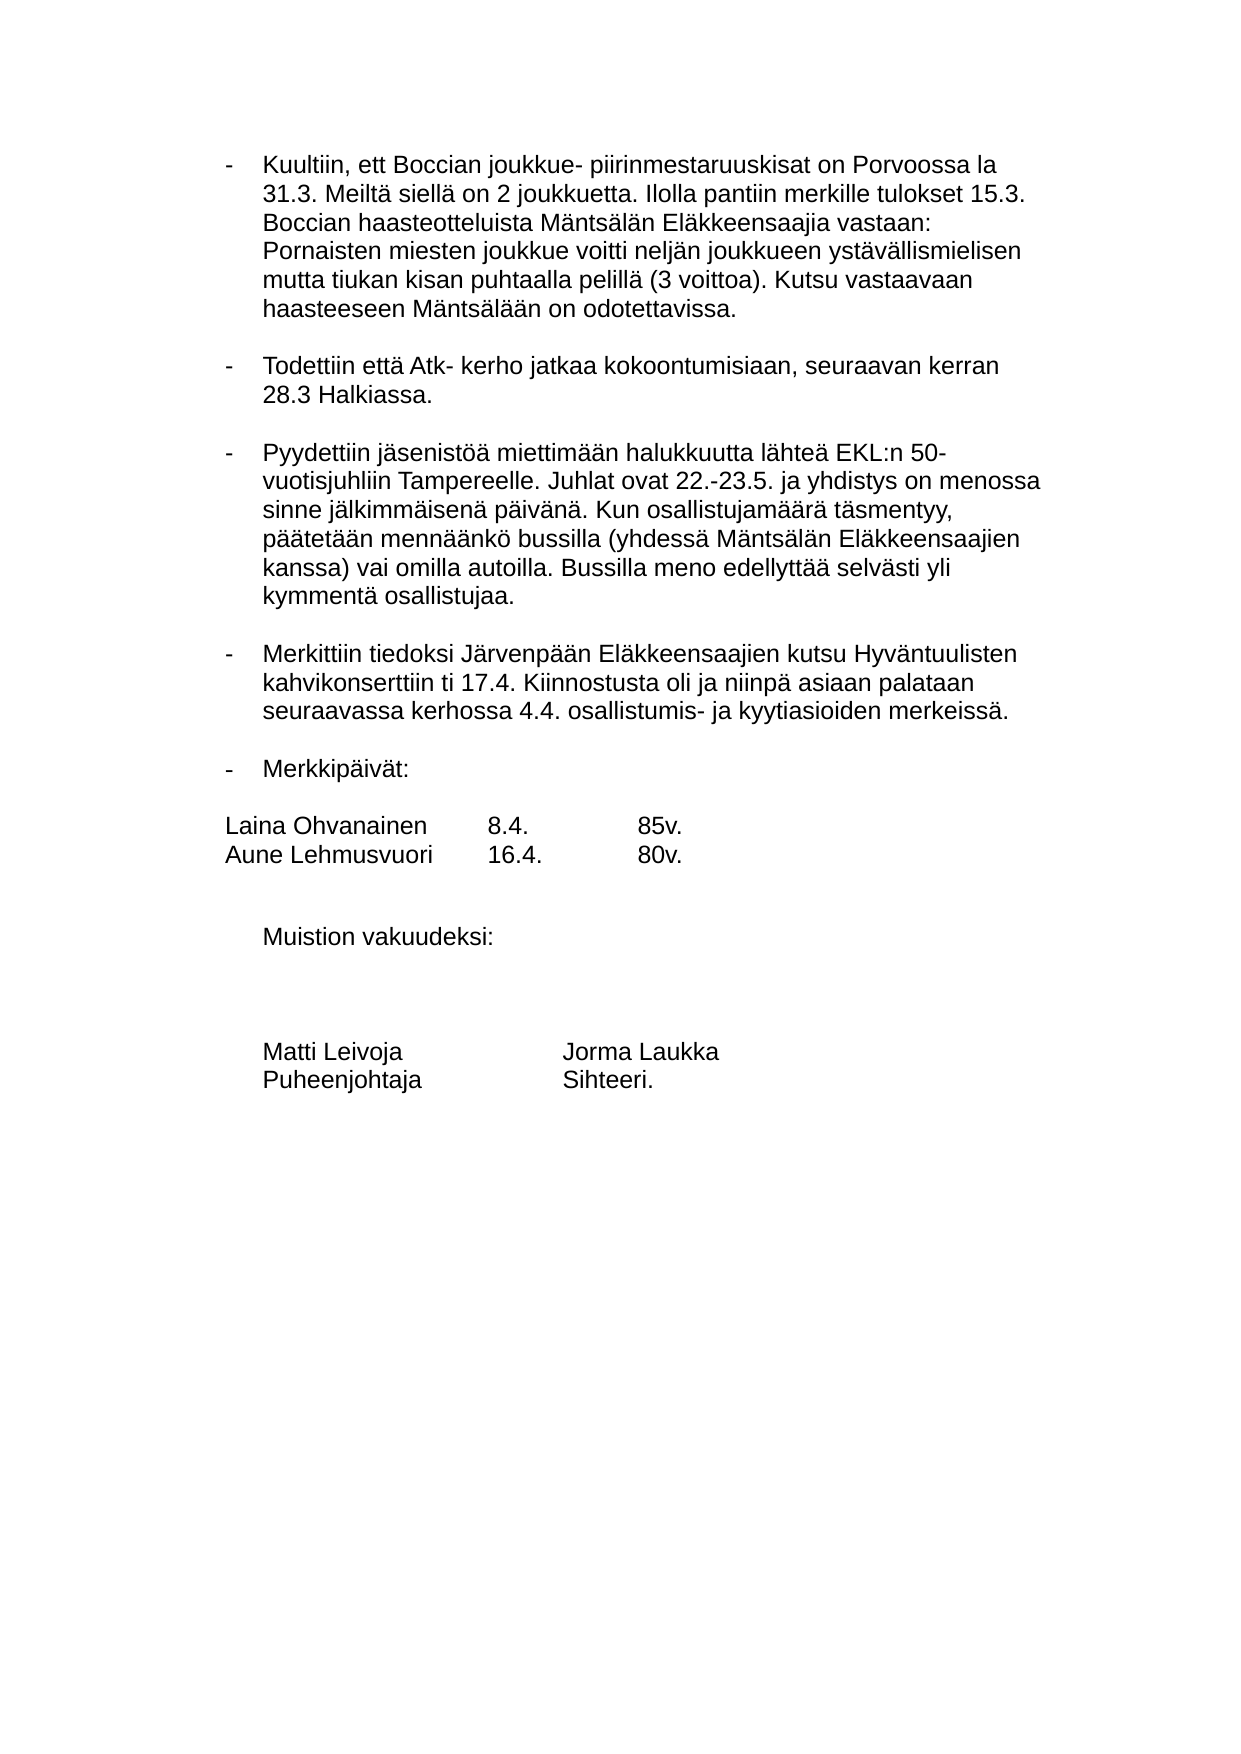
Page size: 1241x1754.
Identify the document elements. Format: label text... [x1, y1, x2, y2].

text Matti Leivoja Jorma Laukka [187, 1037, 1053, 1065]
list Pyydettiin jäsenistöä miettimään halukkuutta lähteä EKL:n 50- vuotisjuhliin Tampereelle. Juhlat ovat 22.-23.5. ja yhdistys on menossa sinne jälkimmäisenä päivänä. Kun osallistujamäärä täsmentyy, päätetään mennäänkö bussilla (yhdessä Mäntsälän Eläkkeensaajien kanssa) vai omilla autoilla. Bussilla meno edellyttää selvästi yli kymmentä osallistujaa. [225, 437, 1053, 610]
text Laina Ohvanainen 8.4. 85v. [187, 811, 1053, 840]
list Todettiin että Atk- kerho jatkaa kokoontumisiaan, seuraavan kerran 28.3 Halkiassa. [225, 351, 1053, 409]
list Kuultiin, ett Boccian joukkue- piirinmestaruuskisat on Porvoossa la 31.3. Meiltä siellä on 2 joukkuetta. Ilolla pantiin merkille tulokset 15.3. Boccian haasteotteluista Mäntsälän Eläkkeensaajia vastaan: Pornaisten miesten joukkue voitti neljän joukkueen ystävällismielisen mutta tiukan kisan puhtaalla pelillä (3 voittoa). Kutsu vastaavaan haasteeseen Mäntsälään on odotettavissa. [225, 150, 1053, 322]
list Merkittiin tiedoksi Järvenpään Eläkkeensaajien kutsu Hyväntuulisten kahvikonserttiin ti 17.4. Kiinnostusta oli ja niinpä asiaan palataan seuraavassa kerhossa 4.4. osallistumis- ja kyytiasioiden merkeissä. [225, 639, 1053, 725]
list Merkkipäivät: [225, 754, 1053, 783]
text Puheenjohtaja Sihteeri. [187, 1065, 1053, 1094]
text Muistion vakuudeksi: [187, 922, 1053, 950]
text Aune Lehmusvuori 16.4. 80v. [187, 840, 1053, 869]
